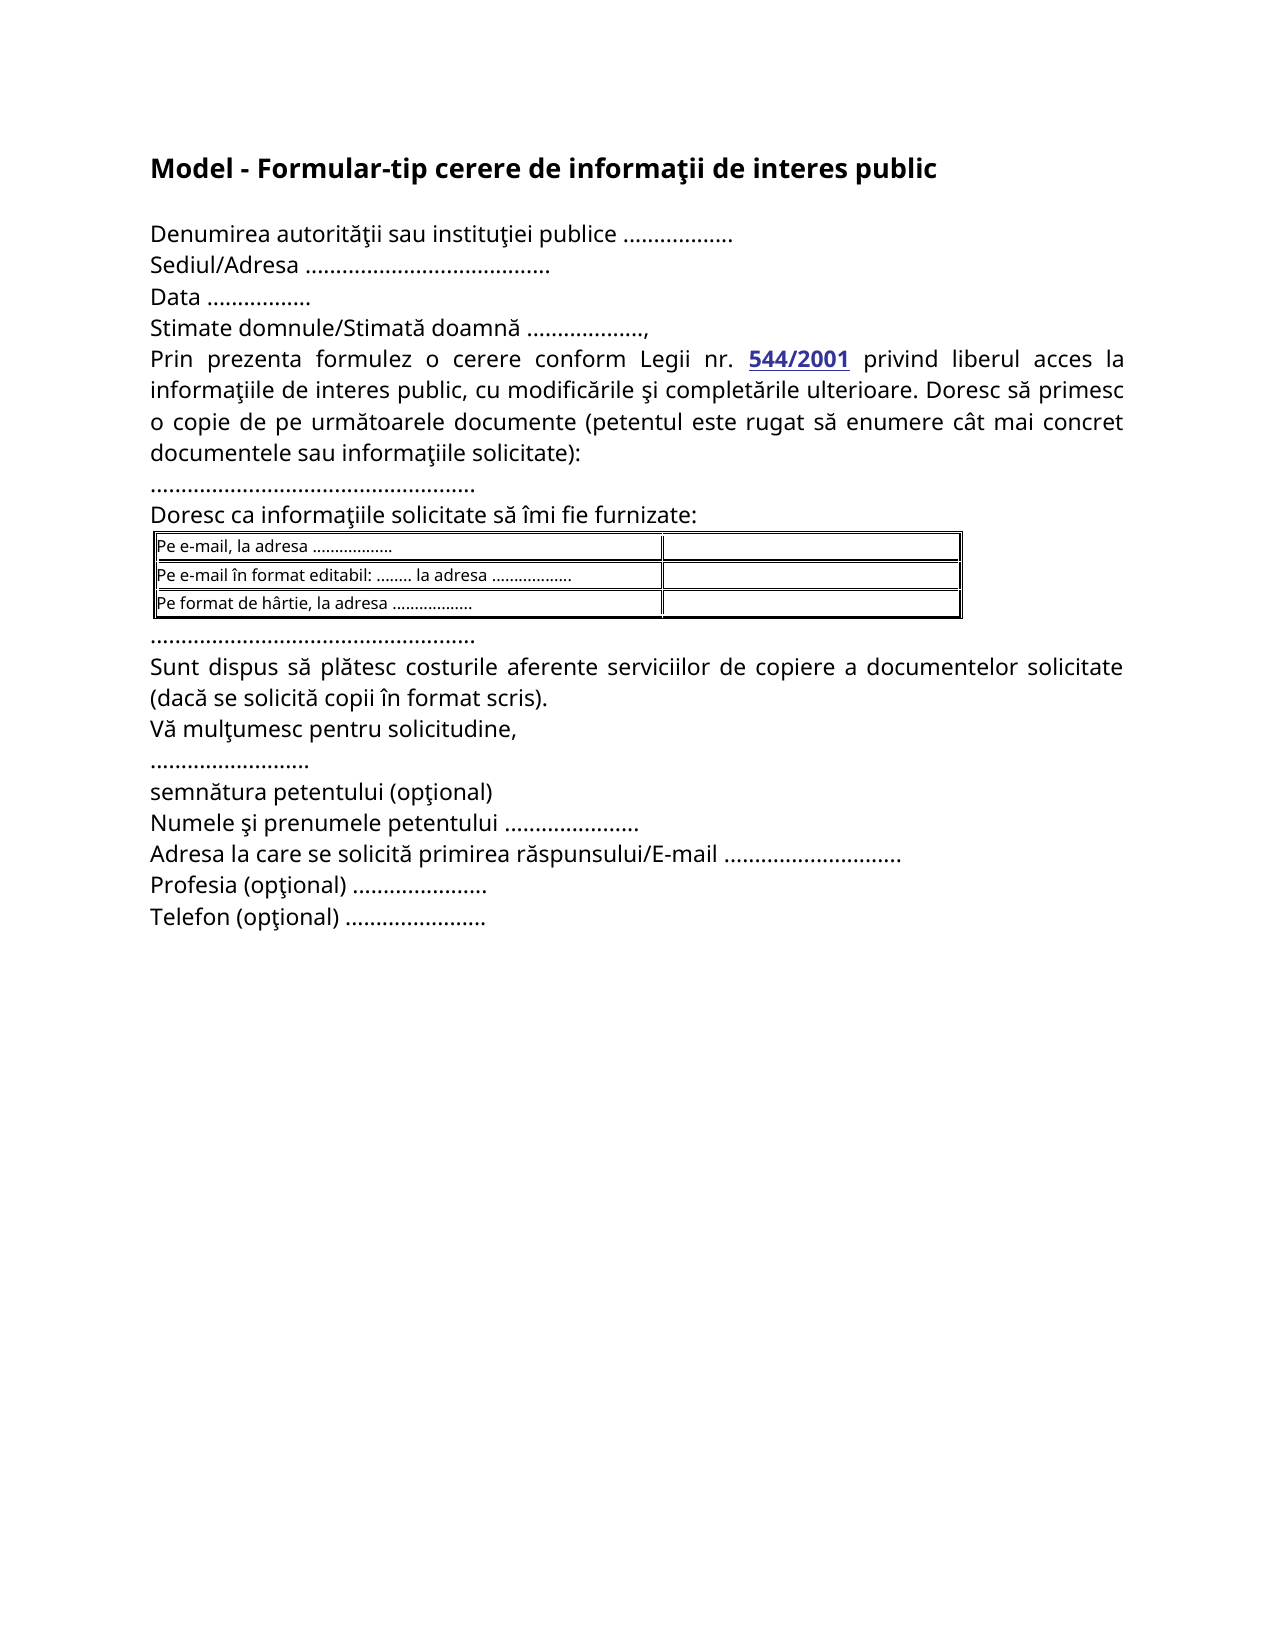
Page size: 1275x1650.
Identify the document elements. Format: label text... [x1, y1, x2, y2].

text Adresa la care se solicită primirea răspunsului/E-mail ............................. [150, 838, 1125, 869]
text Doresc ca informaţiile solicitate să îmi fie furnizate: [150, 499, 1125, 531]
table_cell Pe format de hârtie, la adresa .................. [157, 588, 663, 616]
text Data ................. [150, 281, 1125, 312]
text Sediul/Adresa ........................................ [150, 249, 1125, 281]
text .......................... [150, 744, 1125, 775]
text Vă mulţumesc pentru solicitudine, [150, 713, 1125, 744]
text Profesia (opţional) ...................... [150, 869, 1125, 900]
table_header Pe e-mail, la adresa .................. [157, 534, 663, 559]
text semnătura petentului (opţional) [150, 775, 1125, 807]
text Numele şi prenumele petentului ...................... [150, 807, 1125, 838]
table_cell [664, 559, 960, 587]
text Telefon (opţional) ....................... [150, 900, 1125, 932]
text ..................................................... [150, 468, 1125, 499]
text Model - Formular-tip cerere de informaţii de interes public [150, 150, 1125, 187]
text Sunt dispus să plătesc costurile aferente serviciilor de copiere a documentelor solicitate (dacă se solicită copii în format scris). [150, 650, 1125, 713]
table_header [663, 534, 959, 559]
table_cell [663, 588, 960, 616]
text Denumirea autorităţii sau instituţiei publice .................. [150, 218, 1125, 249]
text Prin prezenta formulez o cerere conform Legii nr. 544/2001 privind liberul acces la informaţiile de interes public, cu modificările şi completările ulterioare. Doresc să primesc o copie de pe următoarele documente (petentul este rugat să enumere cât mai concret documentele sau informaţiile solicitate): [150, 343, 1125, 468]
table_cell Pe e-mail în format editabil: ........ la adresa .................. [157, 559, 661, 587]
text ..................................................... [150, 619, 1125, 650]
text Stimate domnule/Stimată doamnă ..................., [150, 312, 1125, 343]
